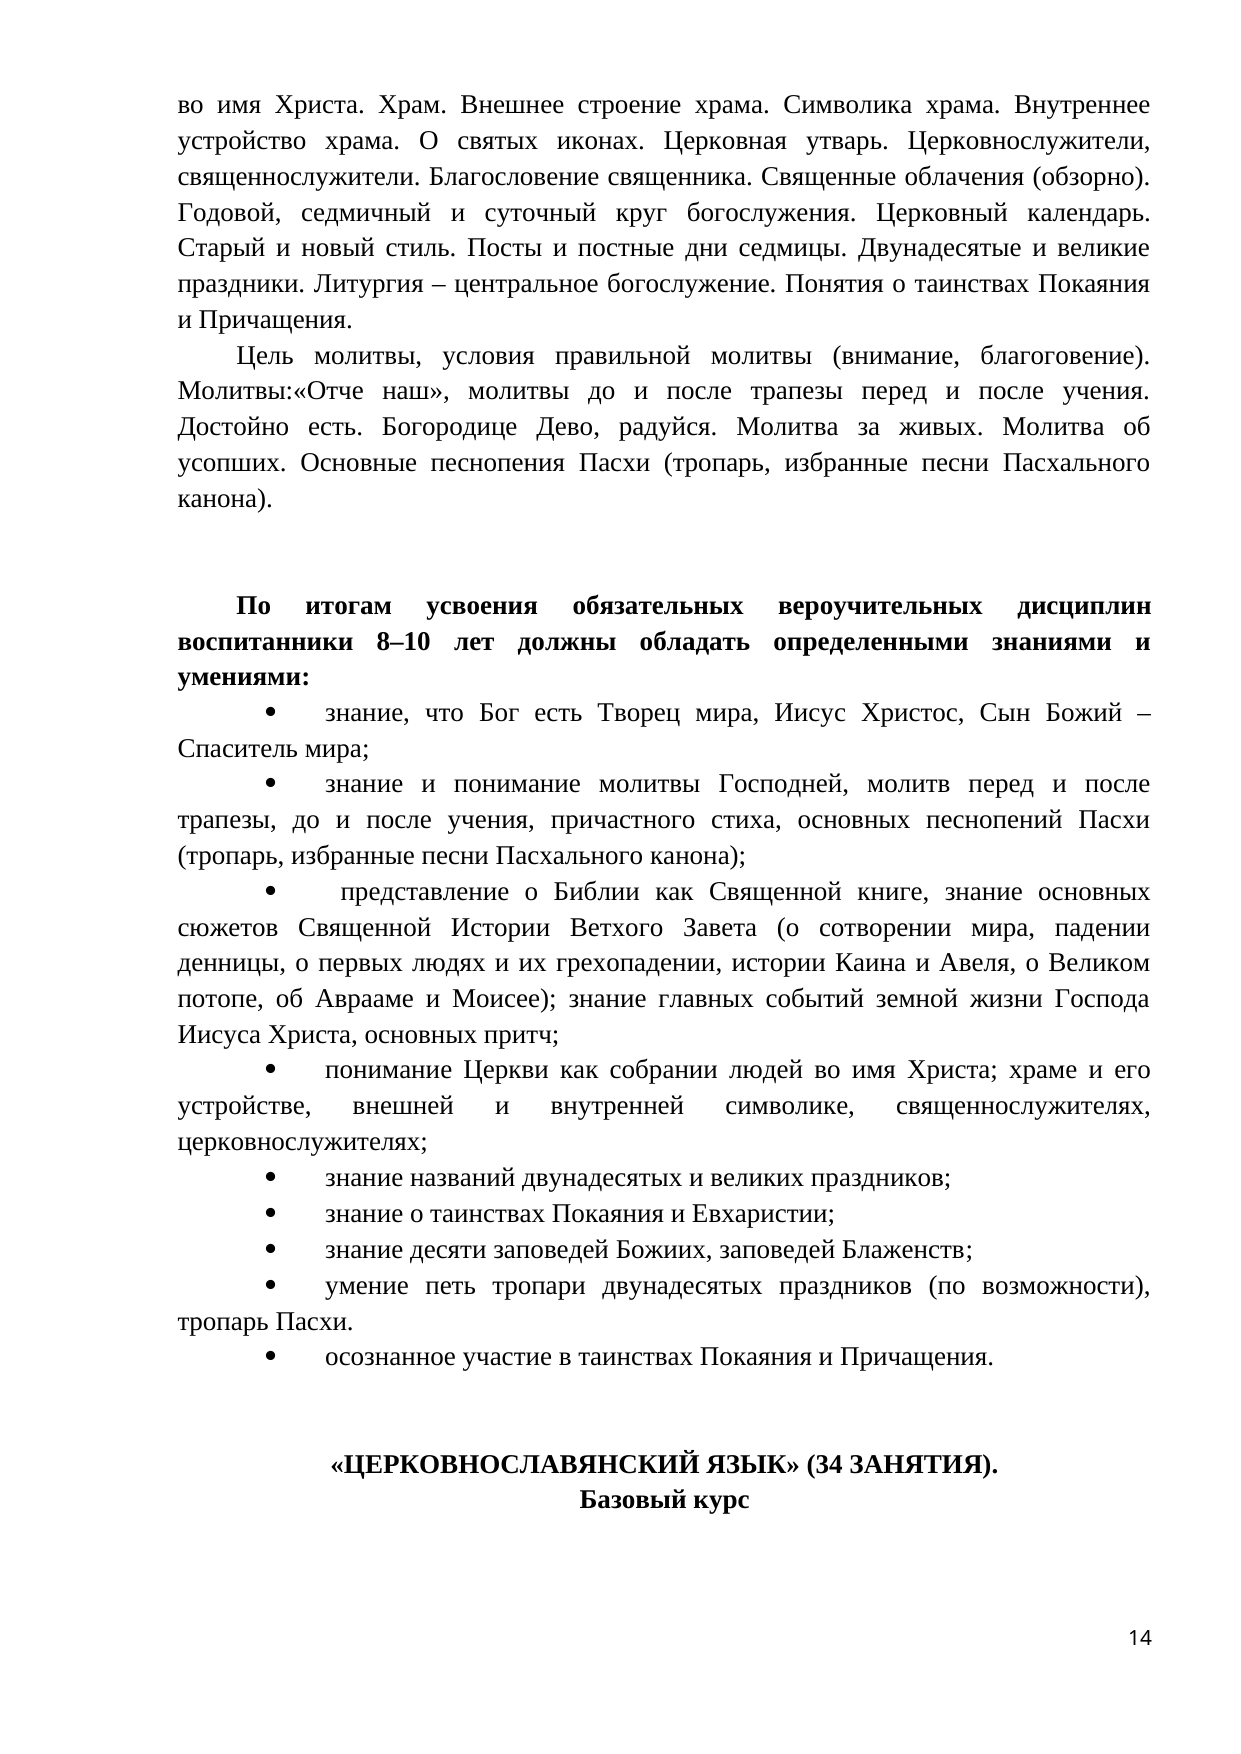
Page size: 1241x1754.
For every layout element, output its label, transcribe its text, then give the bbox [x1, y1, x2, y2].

list знание названий двунадесятых и великих праздников; [177, 1161, 1152, 1192]
text Цель молитвы, условия правильной молитвы (внимание, благоговение). Молитвы:«Отче наш», молитвы до и после трапезы перед и после учения. Достойно есть. Богородице Дево, радуйся. Молитва за живых. Молитва об усопших. Основные песнопения Пасхи (тропарь, избранные песни Пасхального канона). [177, 339, 1152, 513]
text По итогам усвоения обязательных вероучительных дисциплин воспитанники 8–10 лет должны обладать определенными знаниями и умениями: [177, 589, 1152, 691]
list знание десяти заповедей Божиих, заповедей Блаженств; [177, 1233, 1152, 1264]
list понимание Церкви как собрании людей во имя Христа; храме и его устройстве, внешней и внутренней символике, священнослужителях, церковнослужителях; [177, 1054, 1152, 1156]
list представление о Библии как Священной книге, знание основных сюжетов Священной Истории Ветхого Завета (о сотворении мира, падении денницы, о первых людях и их грехопадении, истории Каина и Авеля, о Великом потопе, об Аврааме и Моисее); знание главных событий земной жизни Господа Иисуса Христа, основных притч; [177, 875, 1152, 1049]
list осознанное участие в таинствах Покаяния и Причащения. [177, 1340, 1152, 1372]
list знание и понимание молитвы Господней, молитв перед и после трапезы, до и после учения, причастного стиха, основных песнопений Пасхи (тропарь, избранные песни Пасхального канона); [177, 768, 1152, 870]
text «ЦЕРКОВНОСЛАВЯНСКИЙ ЯЗЫК» (34 ЗАНЯТИЯ). [177, 1448, 1152, 1479]
list знание, что Бог есть Творец мира, Иисус Христос, Сын Божий – Спаситель мира; [177, 696, 1152, 763]
list знание о таинствах Покаяния и Евхаристии; [177, 1197, 1152, 1228]
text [177, 89, 1152, 334]
list умение петь тропари двунадесятых праздников (по возможности), тропарь Пасхи. [177, 1269, 1152, 1336]
text Базовый курс [177, 1483, 1152, 1514]
